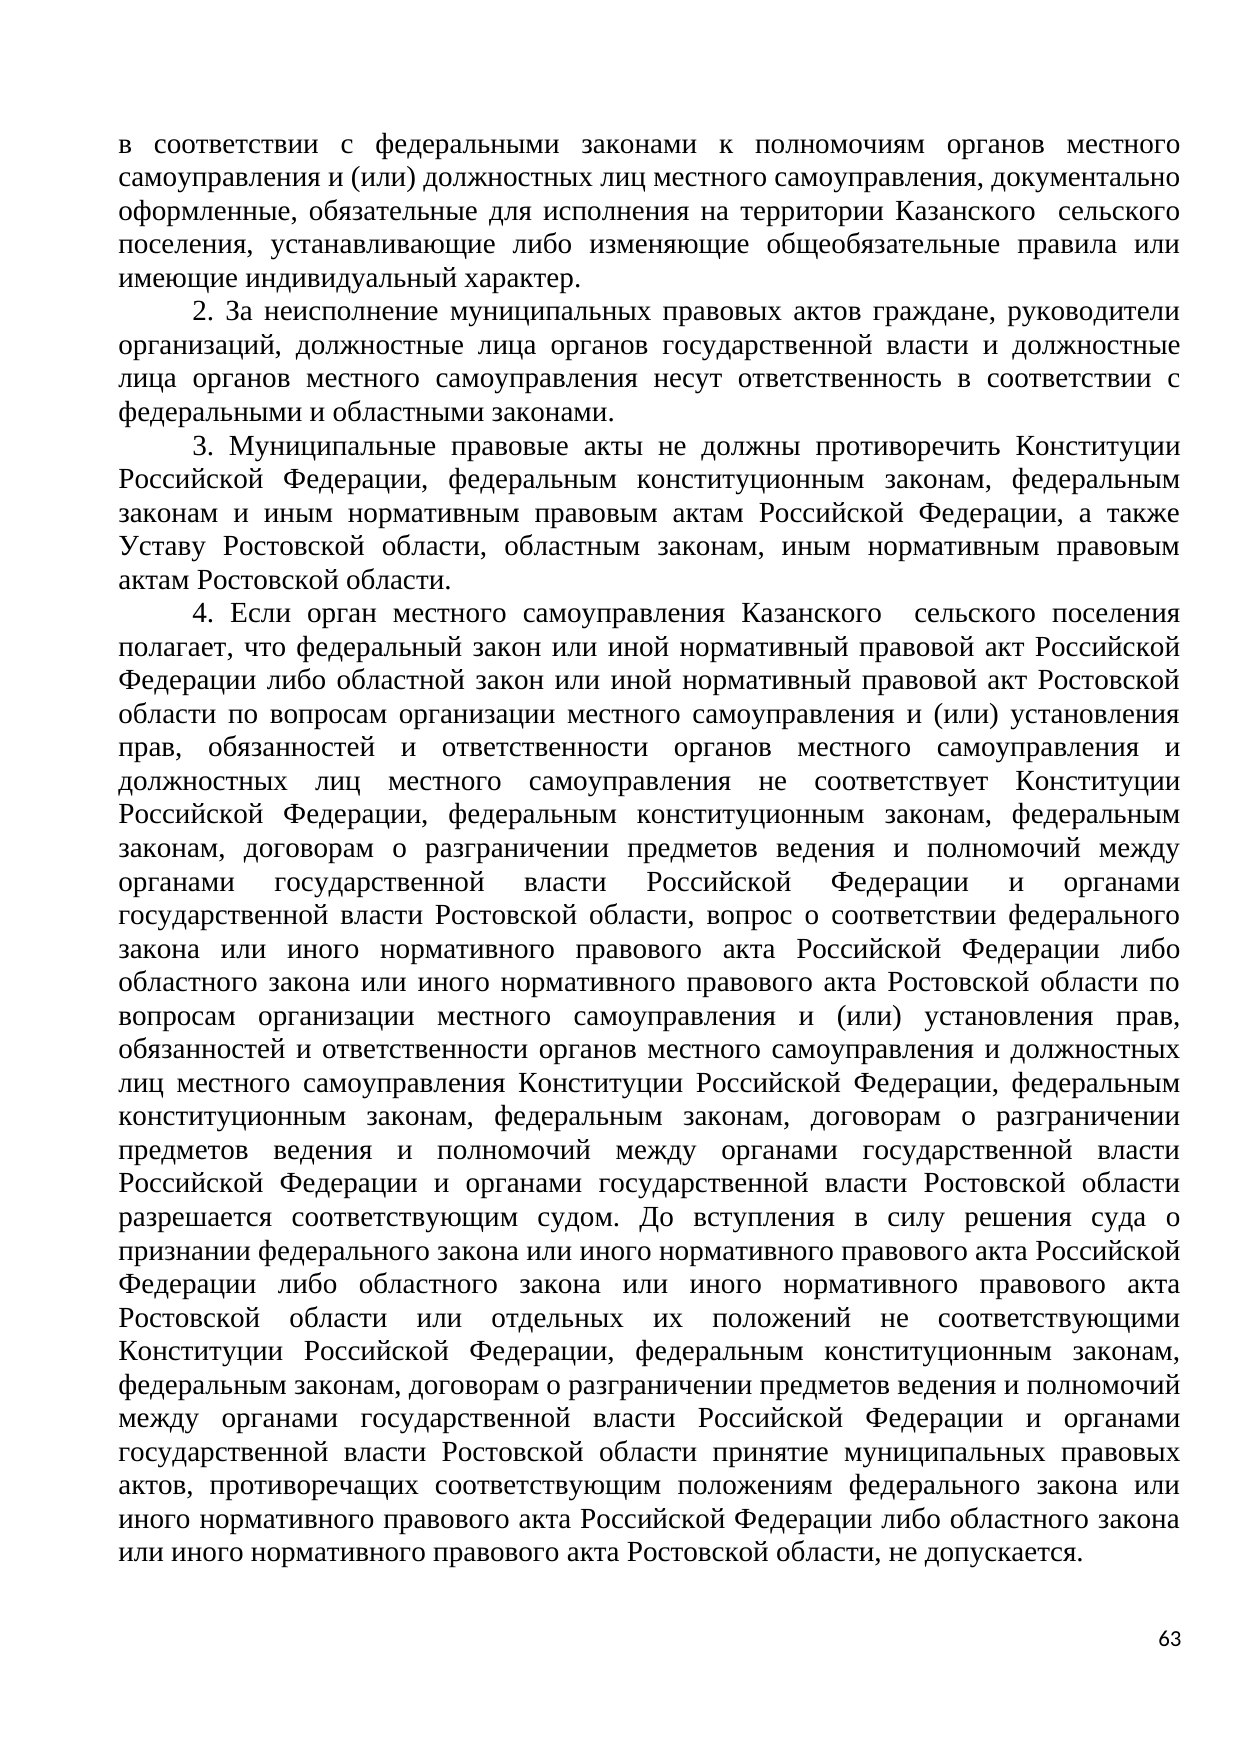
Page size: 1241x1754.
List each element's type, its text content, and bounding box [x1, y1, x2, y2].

text 3. Муниципальные правовые акты не должны противоречить Конституции Российской Федерации, федеральным конституционным законам, федеральным законам и иным нормативным правовым актам Российской Федерации, а также Уставу Ростовской области, областным законам, иным нормативным правовым актам Ростовской области. [118, 428, 1181, 595]
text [118, 126, 1181, 293]
text 4. Если орган местного самоуправления Казанского сельского поселения полагает, что федеральный закон или иной нормативный правовой акт Российской Федерации либо областной закон или иной нормативный правовой акт Ростовской области по вопросам организации местного самоуправления и (или) установления прав, обязанностей и ответственности органов местного самоуправления и должностных лиц местного самоуправления не соответствует Конституции Российской Федерации, федеральным конституционным законам, федеральным законам, договорам о разграничении предметов ведения и полномочий между органами государственной власти Российской Федерации и органами государственной власти Ростовской области, вопрос о соответствии федерального закона или иного нормативного правового акта Российской Федерации либо областного закона или иного нормативного правового акта Ростовской области по вопросам организации местного самоуправления и (или) установления прав, обязанностей и ответственности органов местного самоуправления и должностных лиц местного самоуправления Конституции Российской Федерации, федеральным конституционным законам, федеральным законам, договорам о разграничении предметов ведения и полномочий между органами государственной власти Российской Федерации и органами государственной власти Ростовской области разрешается соответствующим судом. До вступления в силу решения суда о признании федерального закона или иного нормативного правового акта Российской Федерации либо областного закона или иного нормативного правового акта Ростовской области или отдельных их положений не соответствующими Конституции Российской Федерации, федеральным конституционным законам, федеральным законам, договорам о разграничении предметов ведения и полномочий между органами государственной власти Российской Федерации и органами государственной власти Ростовской области принятие муниципальных правовых актов, противоречащих соответствующим положениям федерального закона или иного нормативного правового акта Российской Федерации либо областного закона или иного нормативного правового акта Ростовской области, не допускается. [118, 595, 1181, 1568]
text 2. За неисполнение муниципальных правовых актов граждане, руководители организаций, должностные лица органов государственной власти и должностные лица органов местного самоуправления несут ответственность в соответствии с федеральными и областными законами. [118, 293, 1181, 428]
